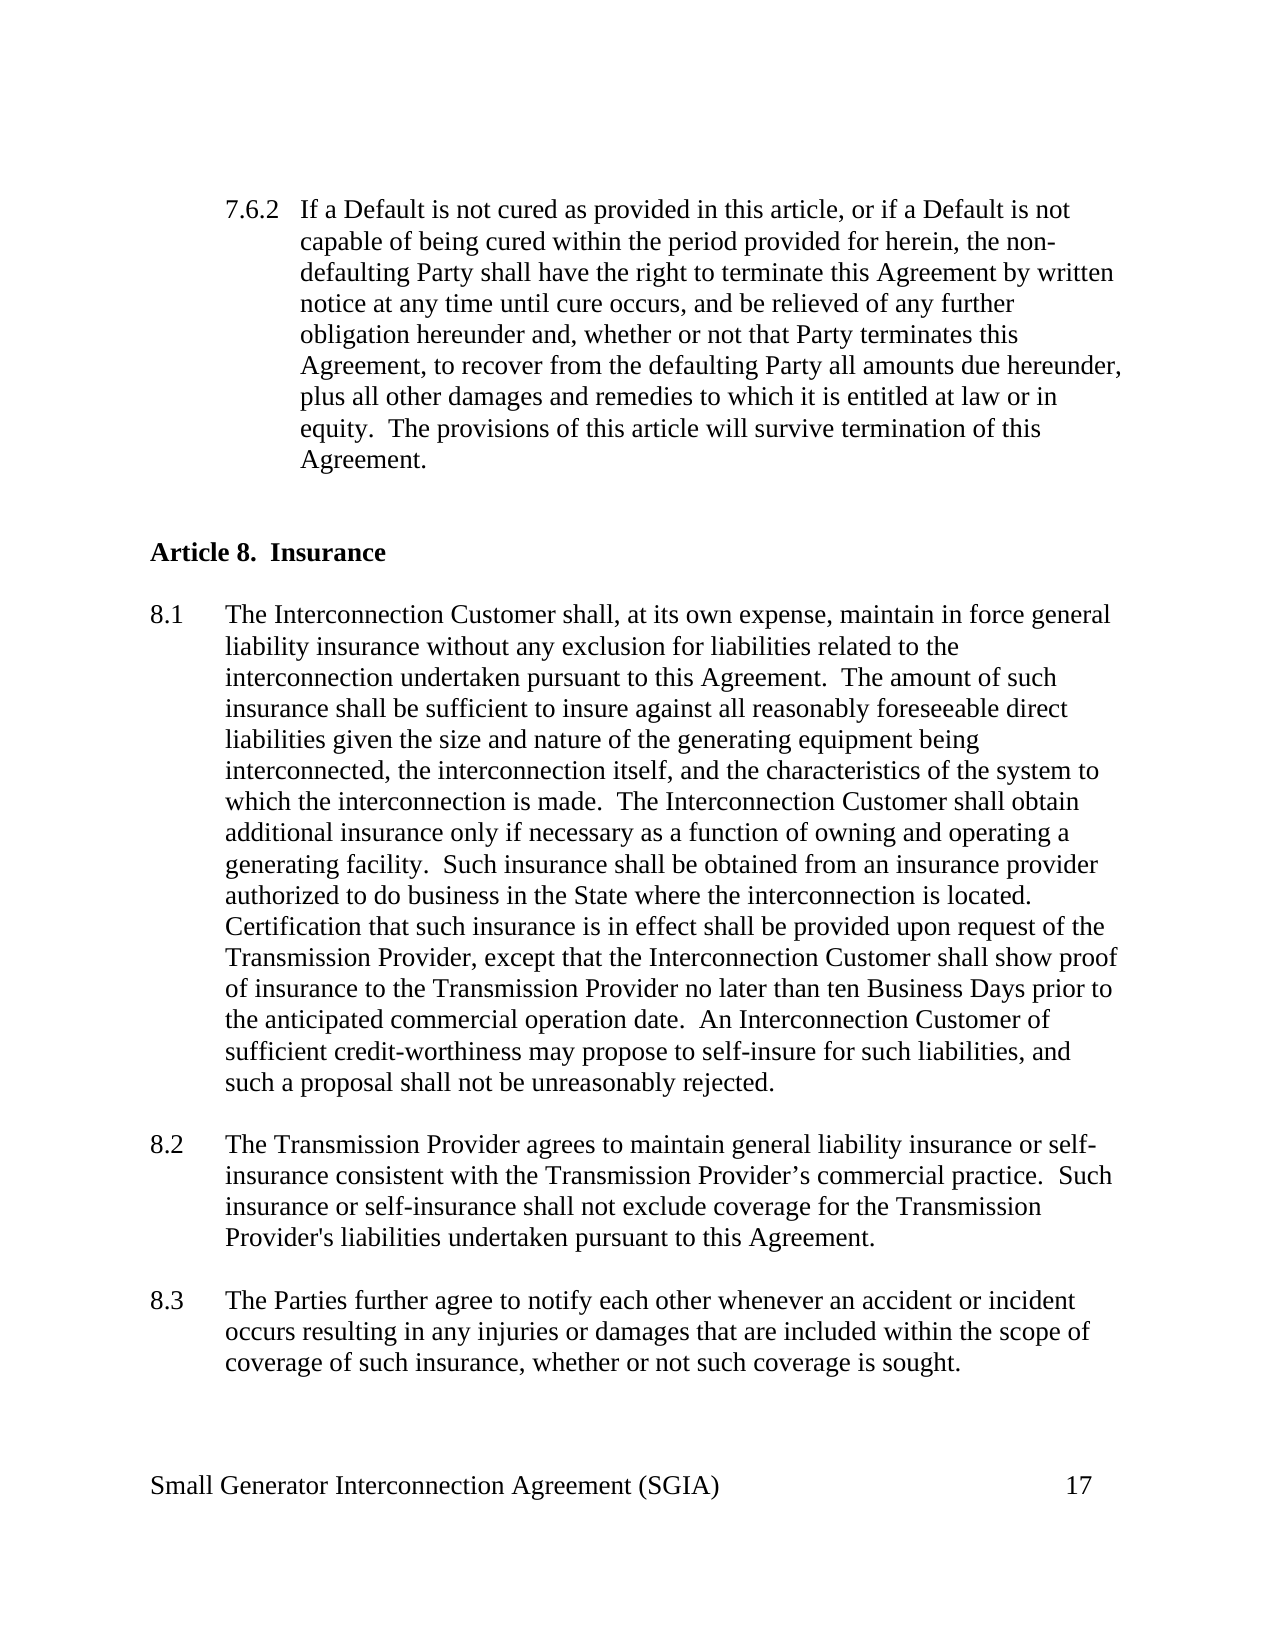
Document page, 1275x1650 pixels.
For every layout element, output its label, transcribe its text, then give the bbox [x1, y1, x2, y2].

text 8.2 The Transmission Provider agrees to maintain general liability insurance or self-insurance consistent with the Transmission Provider’s commercial practice. Such insurance or self-insurance shall not exclude coverage for the Transmission Provider's liabilities undertaken pursuant to this Agreement. [150, 1128, 1125, 1253]
text 8.1 The Interconnection Customer shall, at its own expense, maintain in force general liability insurance without any exclusion for liabilities related to the interconnection undertaken pursuant to this Agreement. The amount of such insurance shall be sufficient to insure against all reasonably foreseeable direct liabilities given the size and nature of the generating equipment being interconnected, the interconnection itself, and the characteristics of the system to which the interconnection is made. The Interconnection Customer shall obtain additional insurance only if necessary as a function of owning and operating a generating facility. Such insurance shall be obtained from an insurance provider authorized to do business in the State where the interconnection is located. Certification that such insurance is in effect shall be provided upon request of the Transmission Provider, except that the Interconnection Customer shall show proof of insurance to the Transmission Provider no later than ten Business Days prior to the anticipated commercial operation date. An Interconnection Customer of sufficient credit-worthiness may propose to self-insure for such liabilities, and such a proposal shall not be unreasonably rejected. [150, 598, 1125, 1097]
text 8.3 The Parties further agree to notify each other whenever an accident or incident occurs resulting in any injuries or damages that are included within the scope of coverage of such insurance, whether or not such coverage is sought. [150, 1284, 1125, 1377]
text Article 8. Insurance [150, 536, 1125, 567]
text 7.6.2 If a Default is not cured as provided in this article, or if a Default is not capable of being cured within the period provided for herein, the non-defaulting Party shall have the right to terminate this Agreement by written notice at any time until cure occurs, and be relieved of any further obligation hereunder and, whether or not that Party terminates this Agreement, to recover from the defaulting Party all amounts due hereunder, plus all other damages and remedies to which it is entitled at law or in equity. The provisions of this article will survive termination of this Agreement. [225, 194, 1125, 474]
